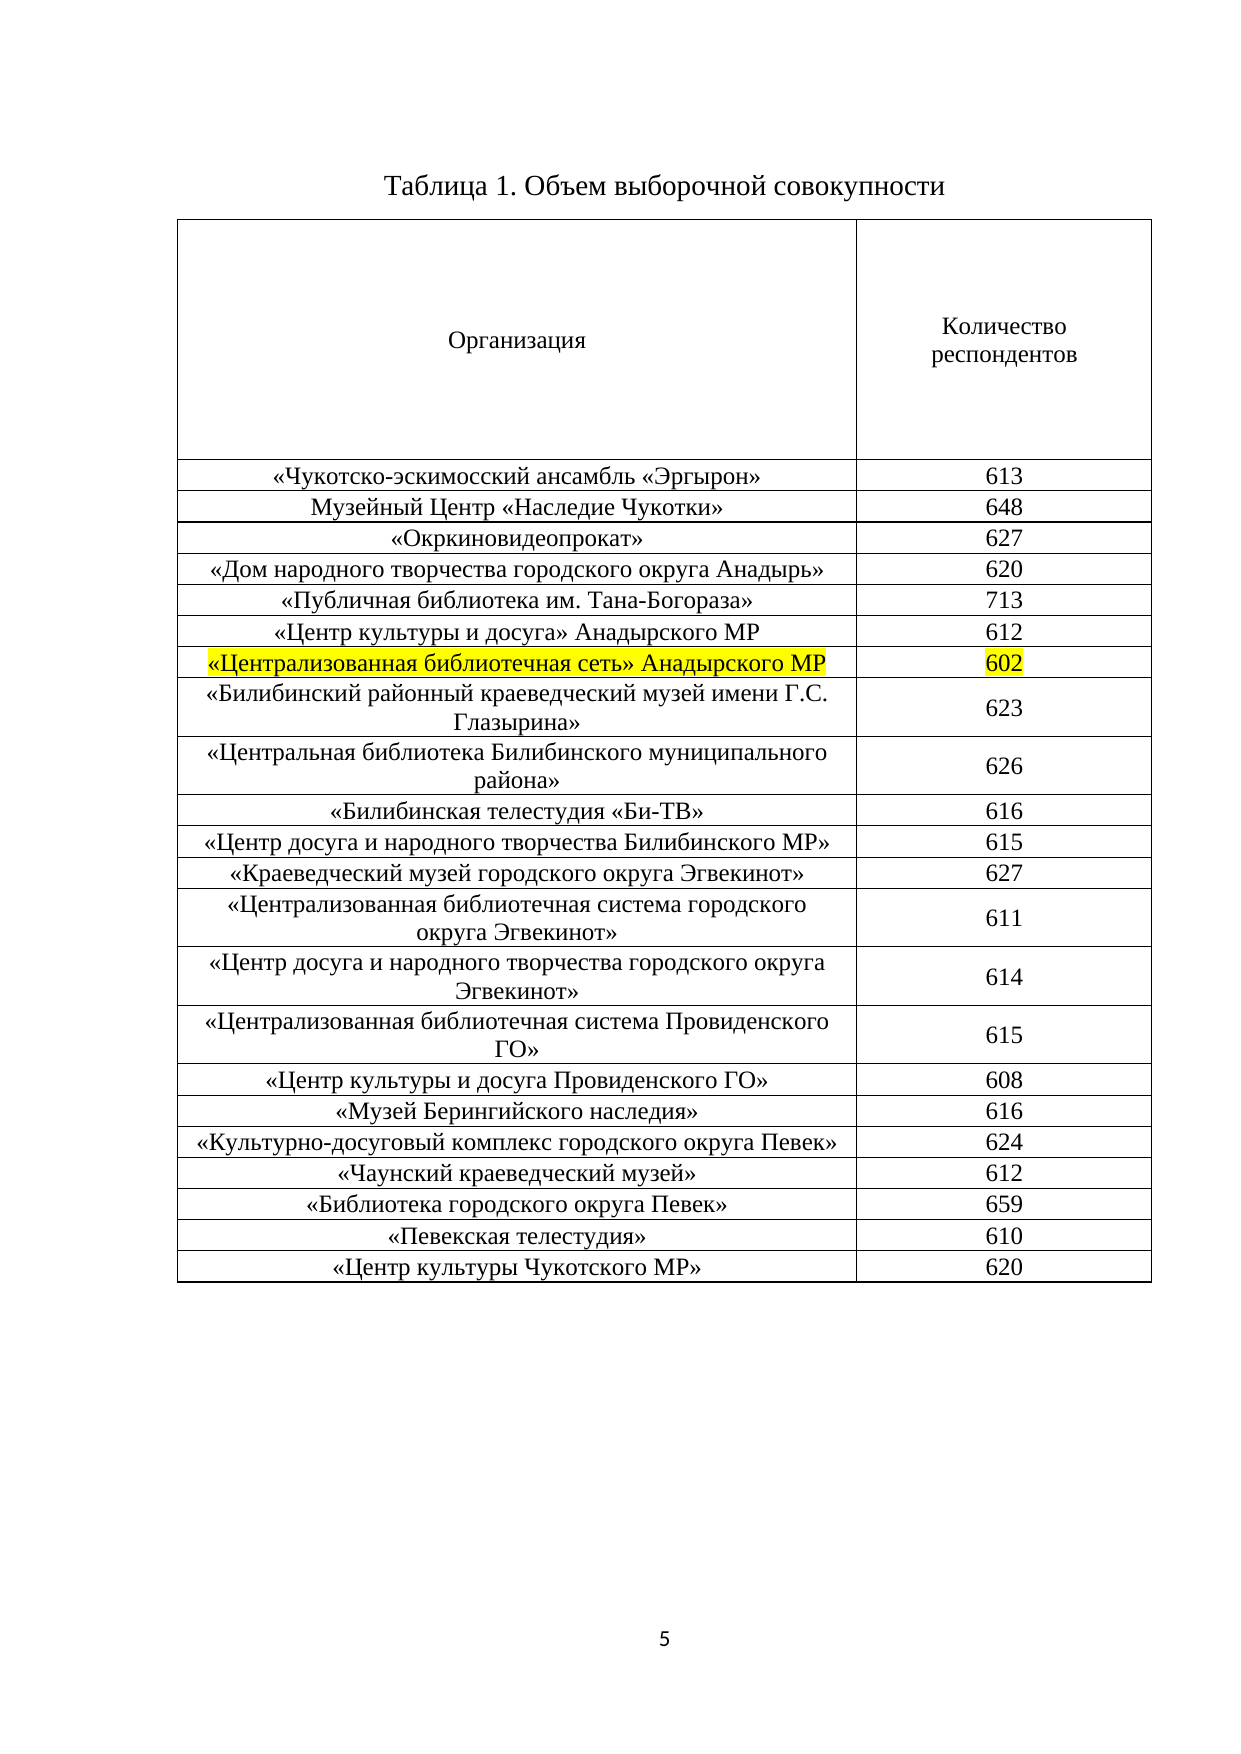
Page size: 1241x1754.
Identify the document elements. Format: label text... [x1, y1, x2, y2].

table_cell 648 [857, 491, 1151, 521]
table_cell «Централизованная библиотечная сеть» Анадырского МР [178, 647, 856, 677]
table_cell 627 [857, 523, 1151, 553]
table_cell «Чукотско-эскимосский ансамбль «Эргырон» [178, 460, 856, 490]
table_cell «Чаунский краеведческий музей» [178, 1158, 856, 1188]
table_cell 614 [857, 947, 1151, 1005]
table_cell «Культурно-досуговый комплекс городского округа Певек» [178, 1127, 856, 1157]
table_cell «Центр досуга и народного творчества Билибинского МР» [178, 826, 856, 857]
table_header Организация [178, 220, 856, 459]
table_cell 623 [857, 678, 1151, 736]
table_cell «Библиотека городского округа Певек» [178, 1189, 856, 1219]
table_cell 624 [857, 1127, 1151, 1157]
text Таблица 1. Объем выборочной совокупности [177, 168, 1152, 202]
table_cell 610 [857, 1220, 1151, 1250]
table_cell 615 [857, 826, 1151, 857]
table_cell 627 [857, 858, 1151, 888]
table_cell 608 [857, 1064, 1151, 1094]
table_cell «Центр досуга и народного творчества городского округа Эгвекинот» [178, 947, 856, 1005]
table_cell «Центральная библиотека Билибинского муниципального района» [178, 737, 856, 794]
table_cell «Центр культуры и досуга» Анадырского МР [178, 616, 856, 646]
table_cell 620 [857, 1251, 1151, 1281]
table_cell «Музей Берингийского наследия» [178, 1096, 856, 1126]
table_cell 602 [857, 647, 1151, 677]
table_cell 626 [857, 737, 1151, 794]
table_cell 611 [857, 889, 1151, 946]
table_cell «Окркиновидеопрокат» [178, 523, 856, 553]
table_cell 616 [857, 795, 1151, 825]
table_cell «Певекская телестудия» [178, 1220, 856, 1250]
table_cell «Билибинская телестудия «Би-ТВ» [178, 795, 856, 825]
table_cell 620 [857, 554, 1151, 584]
table_cell 713 [857, 585, 1151, 615]
table_cell 659 [857, 1189, 1151, 1219]
table_cell «Централизованная библиотечная система Провиденского ГО» [178, 1006, 856, 1063]
table_cell «Центр культуры Чукотского МР» [178, 1251, 856, 1281]
table_cell «Краеведческий музей городского округа Эгвекинот» [178, 858, 856, 888]
table_cell 613 [857, 460, 1151, 490]
table_cell «Дом народного творчества городского округа Анадырь» [178, 554, 856, 584]
table_cell «Публичная библиотека им. Тана-Богораза» [178, 585, 856, 615]
table_cell 616 [857, 1096, 1151, 1126]
table_header Количество респондентов [857, 220, 1151, 459]
table_cell 615 [857, 1006, 1151, 1063]
table_cell «Централизованная библиотечная система городского округа Эгвекинот» [178, 889, 856, 946]
table_cell 612 [857, 1158, 1151, 1188]
table_cell 612 [857, 616, 1151, 646]
table_cell Музейный Центр «Наследие Чукотки» [178, 491, 856, 521]
table_cell «Центр культуры и досуга Провиденского ГО» [178, 1064, 856, 1094]
table_cell «Билибинский районный краеведческий музей имени Г.С. Глазырина» [178, 678, 856, 736]
